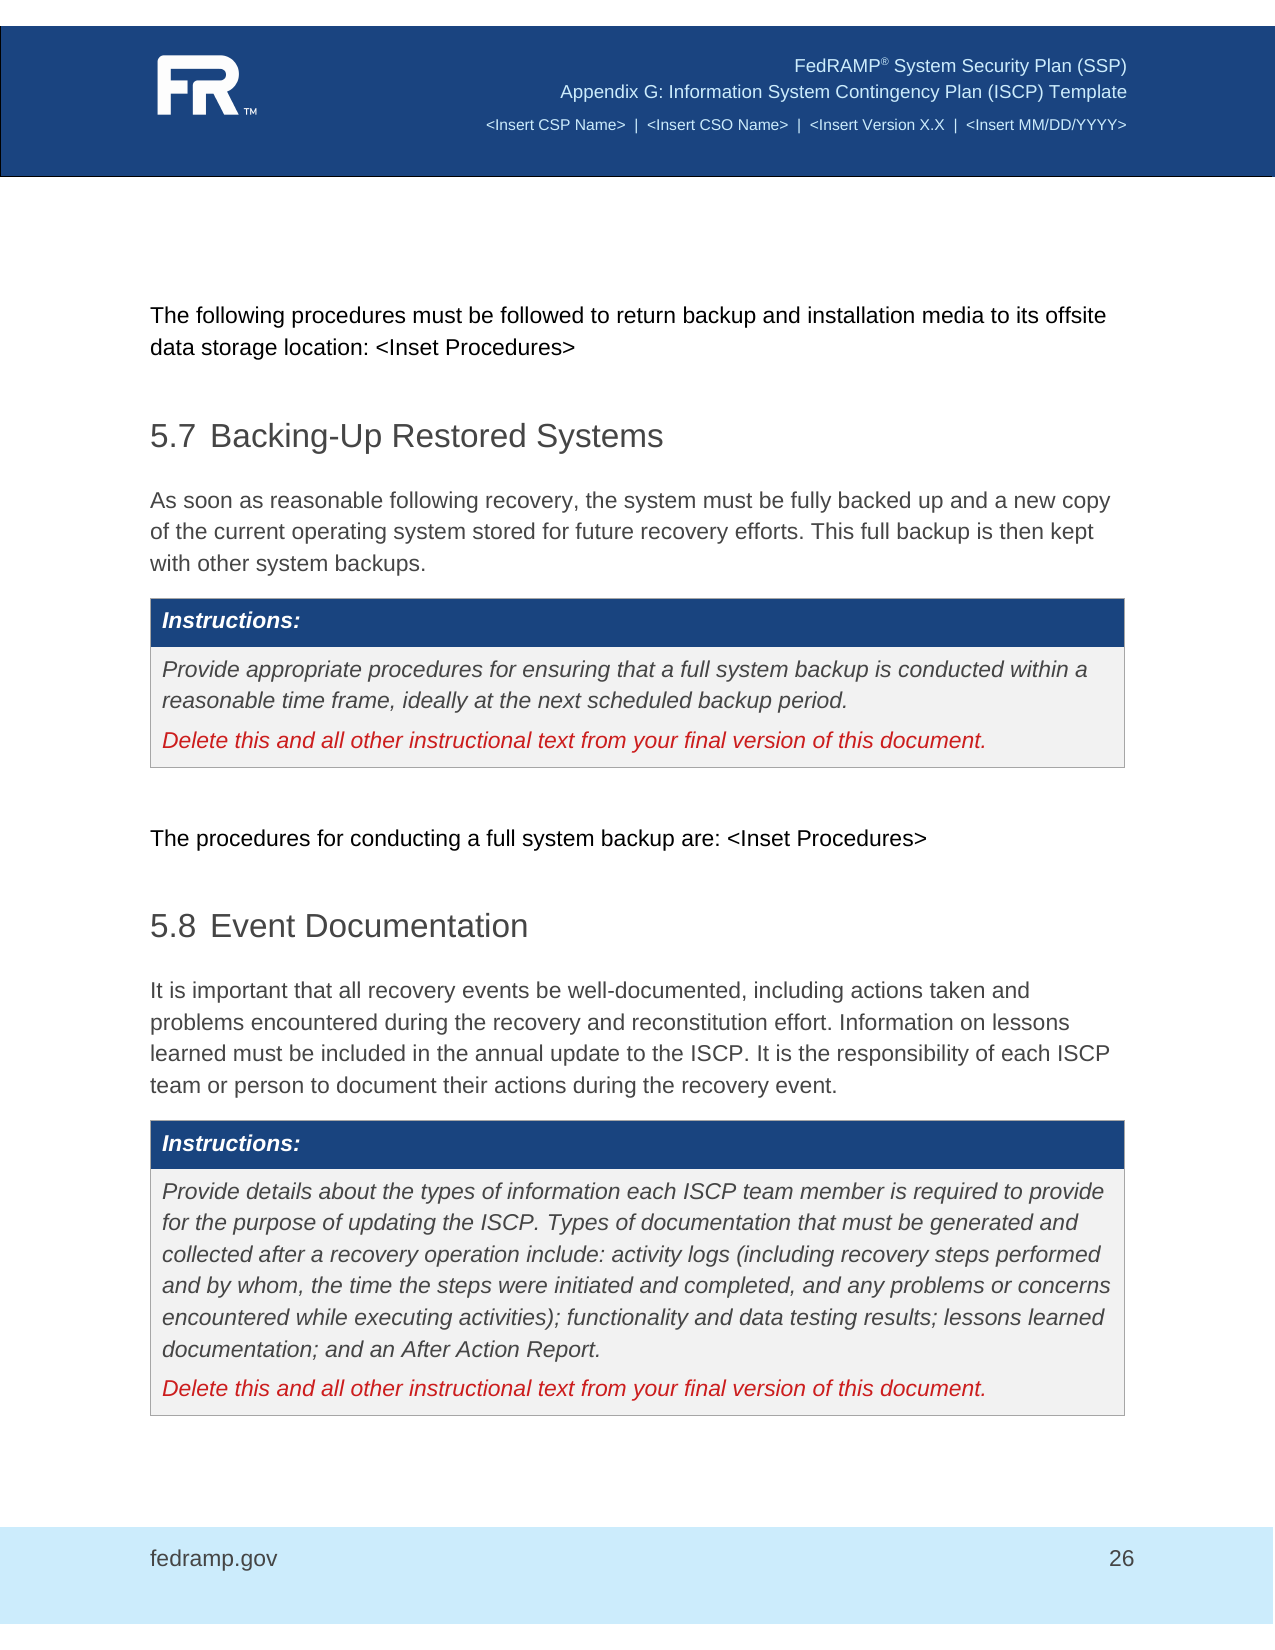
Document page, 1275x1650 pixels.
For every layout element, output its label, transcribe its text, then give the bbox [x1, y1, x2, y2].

text The following procedures must be followed to return backup and installation media to its offsite data storage location: <Inset Procedures> [150, 302, 1125, 360]
text As soon as reasonable following recovery, the system must be fully backed up and a new copy of the current operating system stored for future recovery efforts. This full backup is then kept with other system backups. [150, 487, 1125, 576]
table_header Instructions: [151, 599, 1124, 647]
text The procedures for conducting a full system backup are: <Inset Procedures> [150, 824, 1125, 851]
table_header Instructions: [151, 1121, 1124, 1169]
table_cell Provide details about the types of information each ISCP team member is required to provide for the purpose of updating the ISCP. Types of documentation that must be generated and collected after a recovery operation include: activity logs (including recovery steps performed and by whom, the time the steps were initiated and completed, and any problems or concerns encountered while executing activities); functionality and data testing results; lessons learned documentation; and an After Action Report. Delete this and all other instructional text from your final version of this document. [151, 1169, 1124, 1415]
table_cell Provide appropriate procedures for ensuring that a full system backup is conducted within a reasonable time frame, ideally at the next scheduled backup period. Delete this and all other instructional text from your final version of this document. [151, 647, 1124, 767]
subtitle Backing-Up Restored Systems [150, 416, 1125, 454]
subtitle Event Documentation [150, 906, 1125, 944]
picture [157, 55, 257, 115]
text It is important that all recovery events be well-documented, including actions taken and problems encountered during the recovery and reconstitution effort. Information on lessons learned must be included in the annual update to the ISCP. It is the responsibility of each ISCP team or person to document their actions during the recovery event. [150, 977, 1125, 1098]
